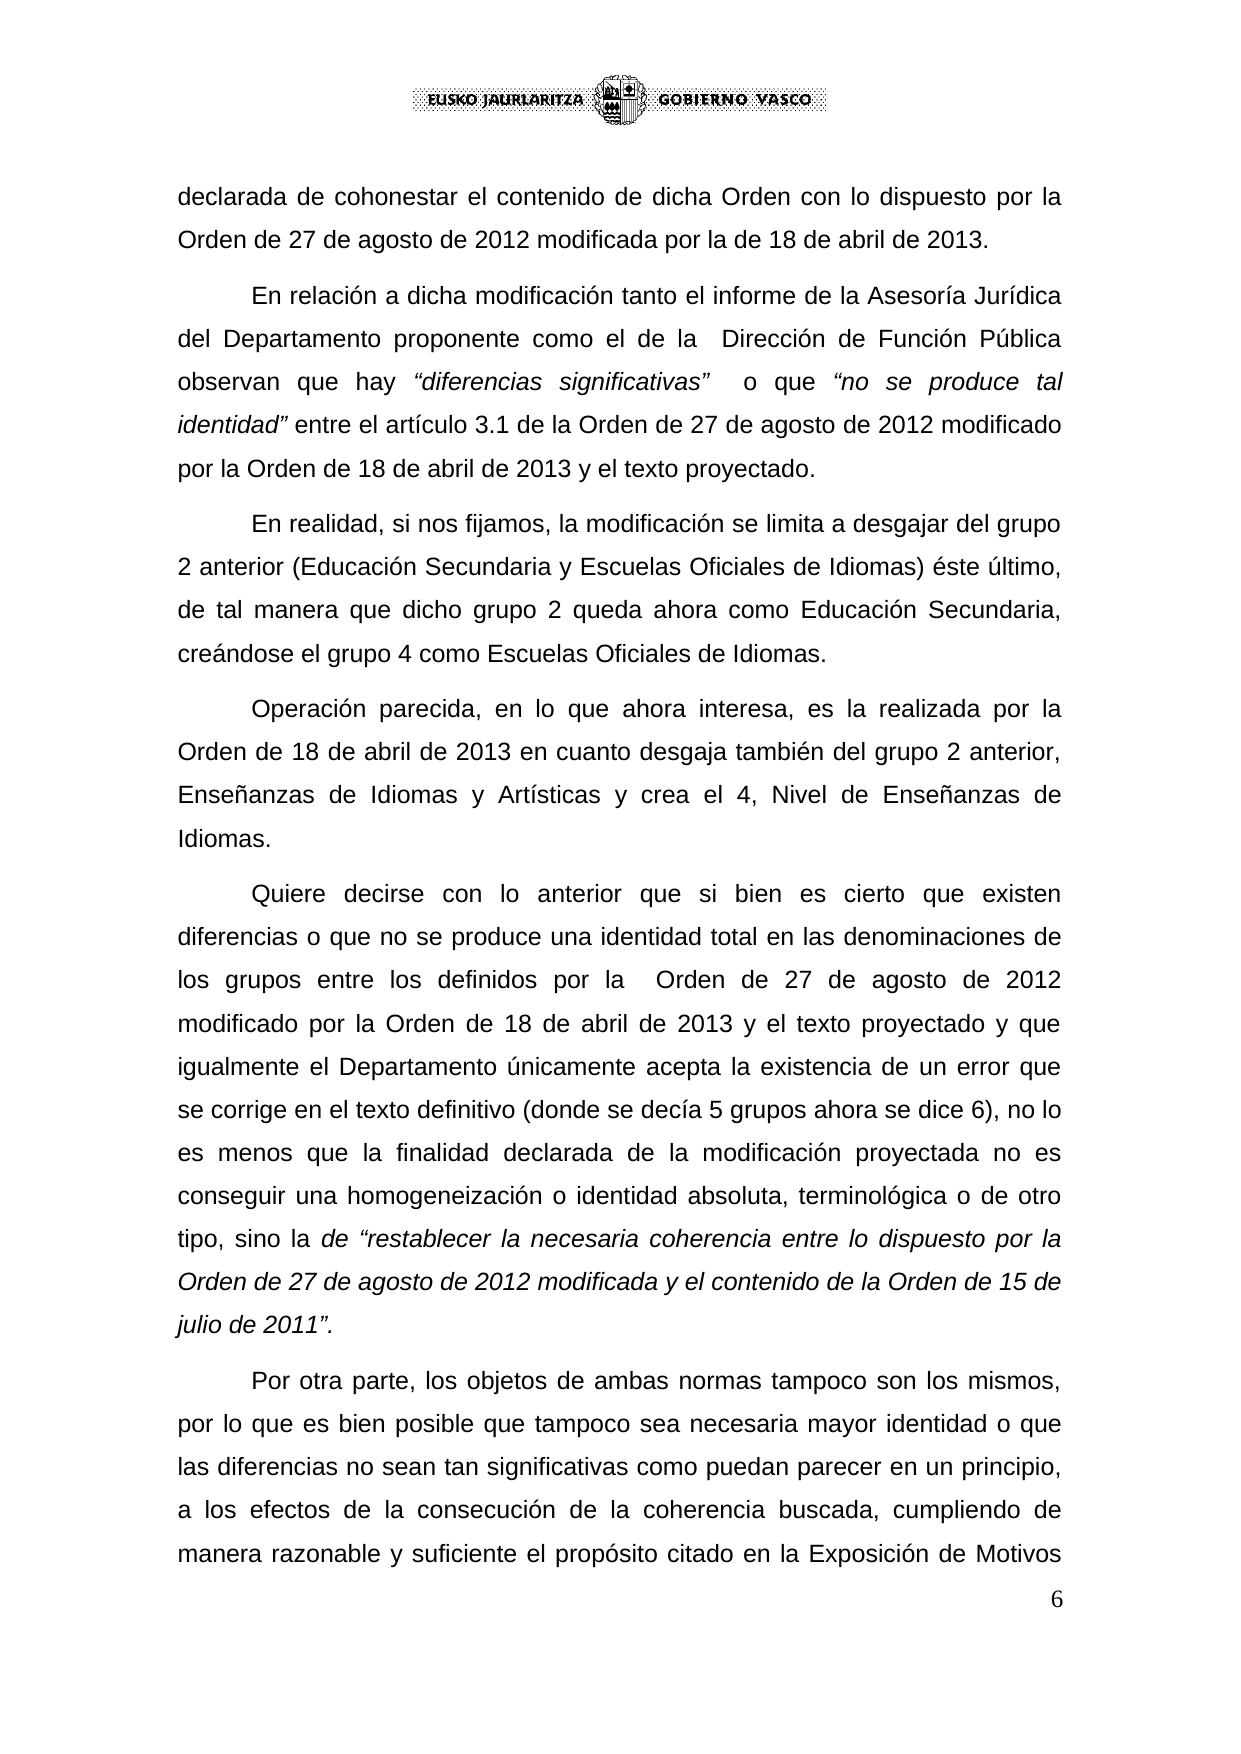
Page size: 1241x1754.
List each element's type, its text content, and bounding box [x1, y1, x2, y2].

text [177, 182, 1063, 254]
text En relación a dicha modificación tanto el informe de la Asesoría Jurídica del Departamento proponente como el de la Dirección de Función Pública observan que hay “diferencias significativas” o que “no se produce tal identidad” entre el artículo 3.1 de la Orden de 27 de agosto de 2012 modificado por la Orden de 18 de abril de 2013 y el texto proyectado. [177, 281, 1063, 482]
text Operación parecida, en lo que ahora interesa, es la realizada por la Orden de 18 de abril de 2013 en cuanto desgaja también del grupo 2 anterior, Enseñanzas de Idiomas y Artísticas y crea el 4, Nivel de Enseñanzas de Idiomas. [177, 694, 1063, 852]
text Quiere decirse con lo anterior que si bien es cierto que existen diferencias o que no se produce una identidad total en las denominaciones de los grupos entre los definidos por la Orden de 27 de agosto de 2012 modificado por la Orden de 18 de abril de 2013 y el texto proyectado y que igualmente el Departamento únicamente acepta la existencia de un error que se corrige en el texto definitivo (donde se decía 5 grupos ahora se dice 6), no lo es menos que la finalidad declarada de la modificación proyectada no es conseguir una homogeneización o identidad absoluta, terminológica o de otro tipo, sino la de “restablecer la necesaria coherencia entre lo dispuesto por la Orden de 27 de agosto de 2012 modificada y el contenido de la Orden de 15 de julio de 2011”. [177, 879, 1063, 1339]
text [177, 1366, 1063, 1567]
text En realidad, si nos fijamos, la modificación se limita a desgajar del grupo 2 anterior (Educación Secundaria y Escuelas Oficiales de Idiomas) éste último, de tal manera que dicho grupo 2 queda ahora como Educación Secundaria, creándose el grupo 4 como Escuelas Oficiales de Idiomas. [177, 509, 1063, 667]
picture [413, 75, 828, 125]
